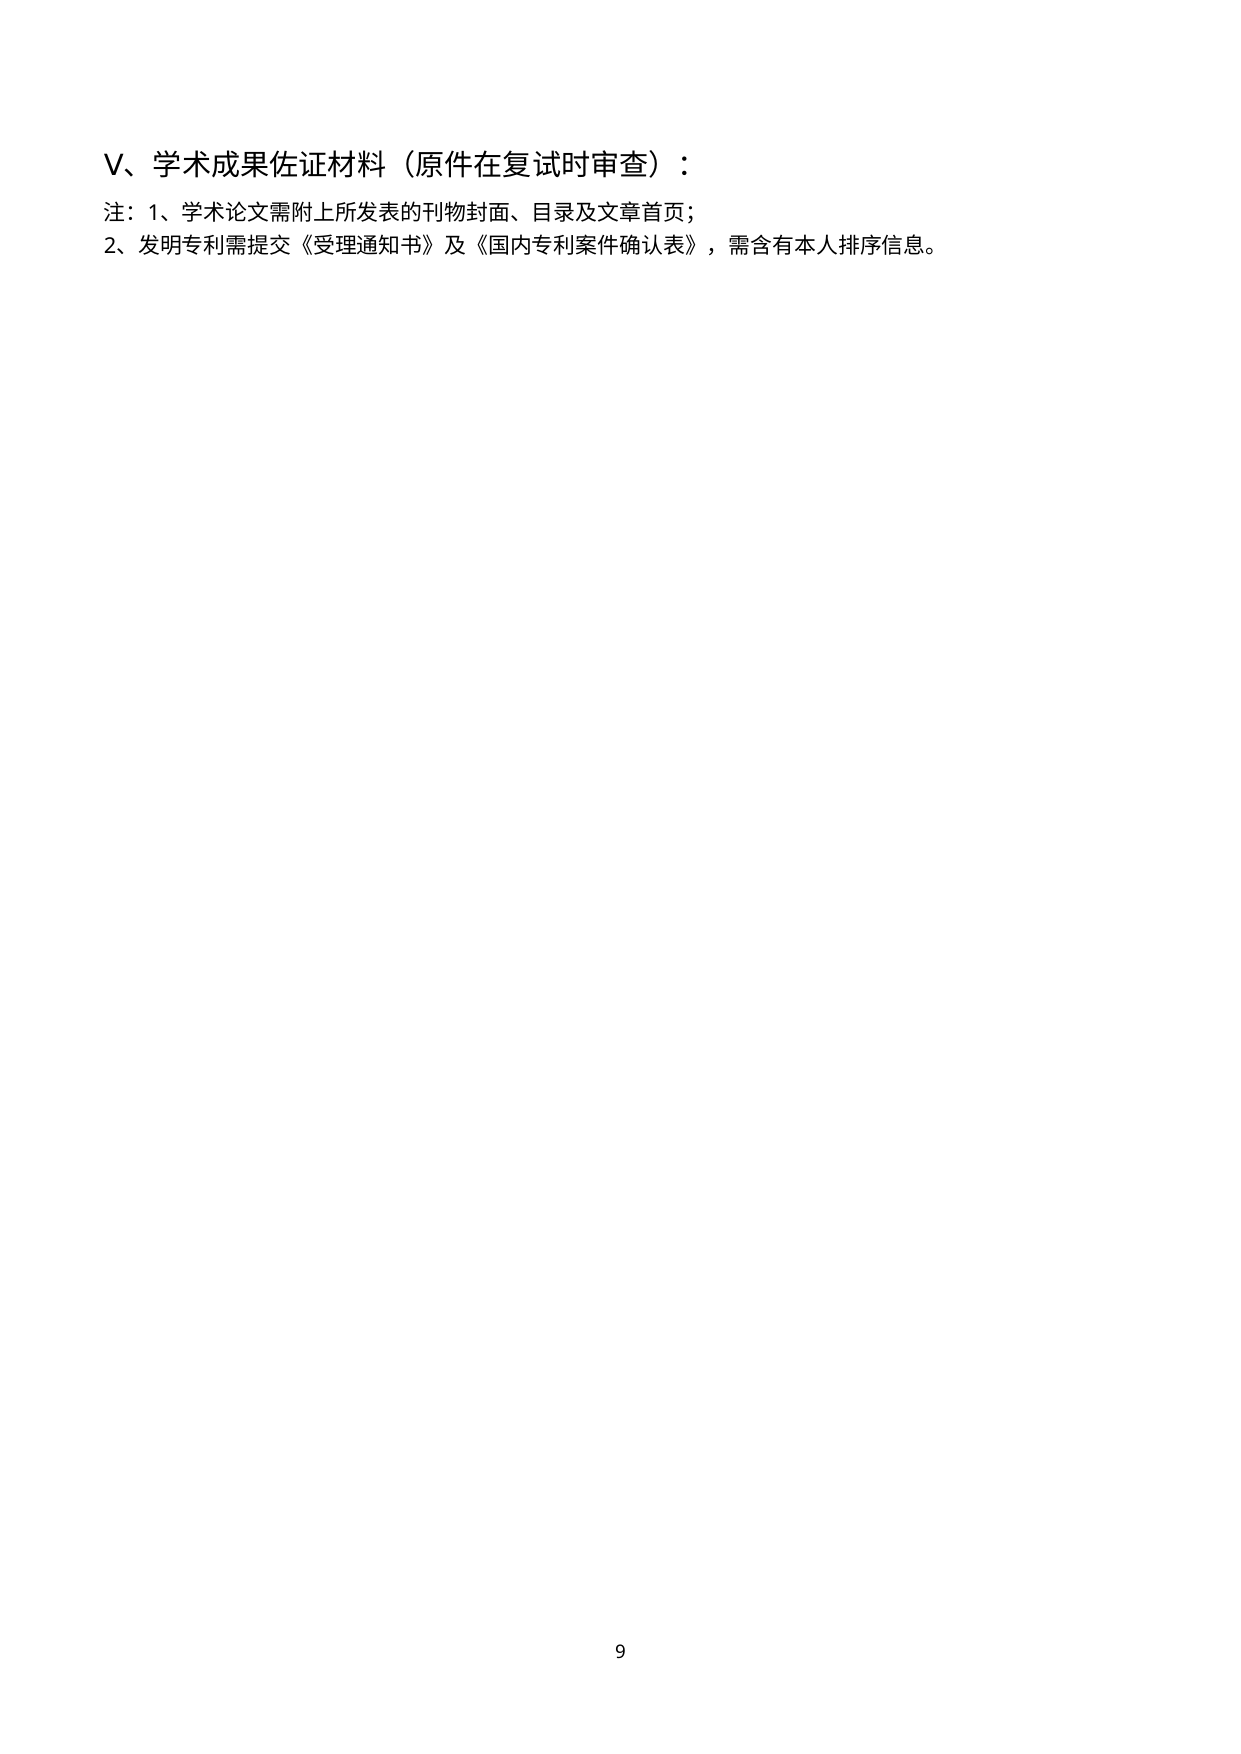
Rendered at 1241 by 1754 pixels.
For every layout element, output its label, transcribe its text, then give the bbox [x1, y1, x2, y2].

text Ⅴ、学术成果佐证材料（原件在复试时审查）： [103, 130, 1093, 195]
text 注：1、学术论文需附上所发表的刊物封面、目录及文章首页； [103, 195, 1093, 227]
text 2、发明专利需提交《受理通知书》及《国内专利案件确认表》，需含有本人排序信息。 [103, 227, 1093, 260]
